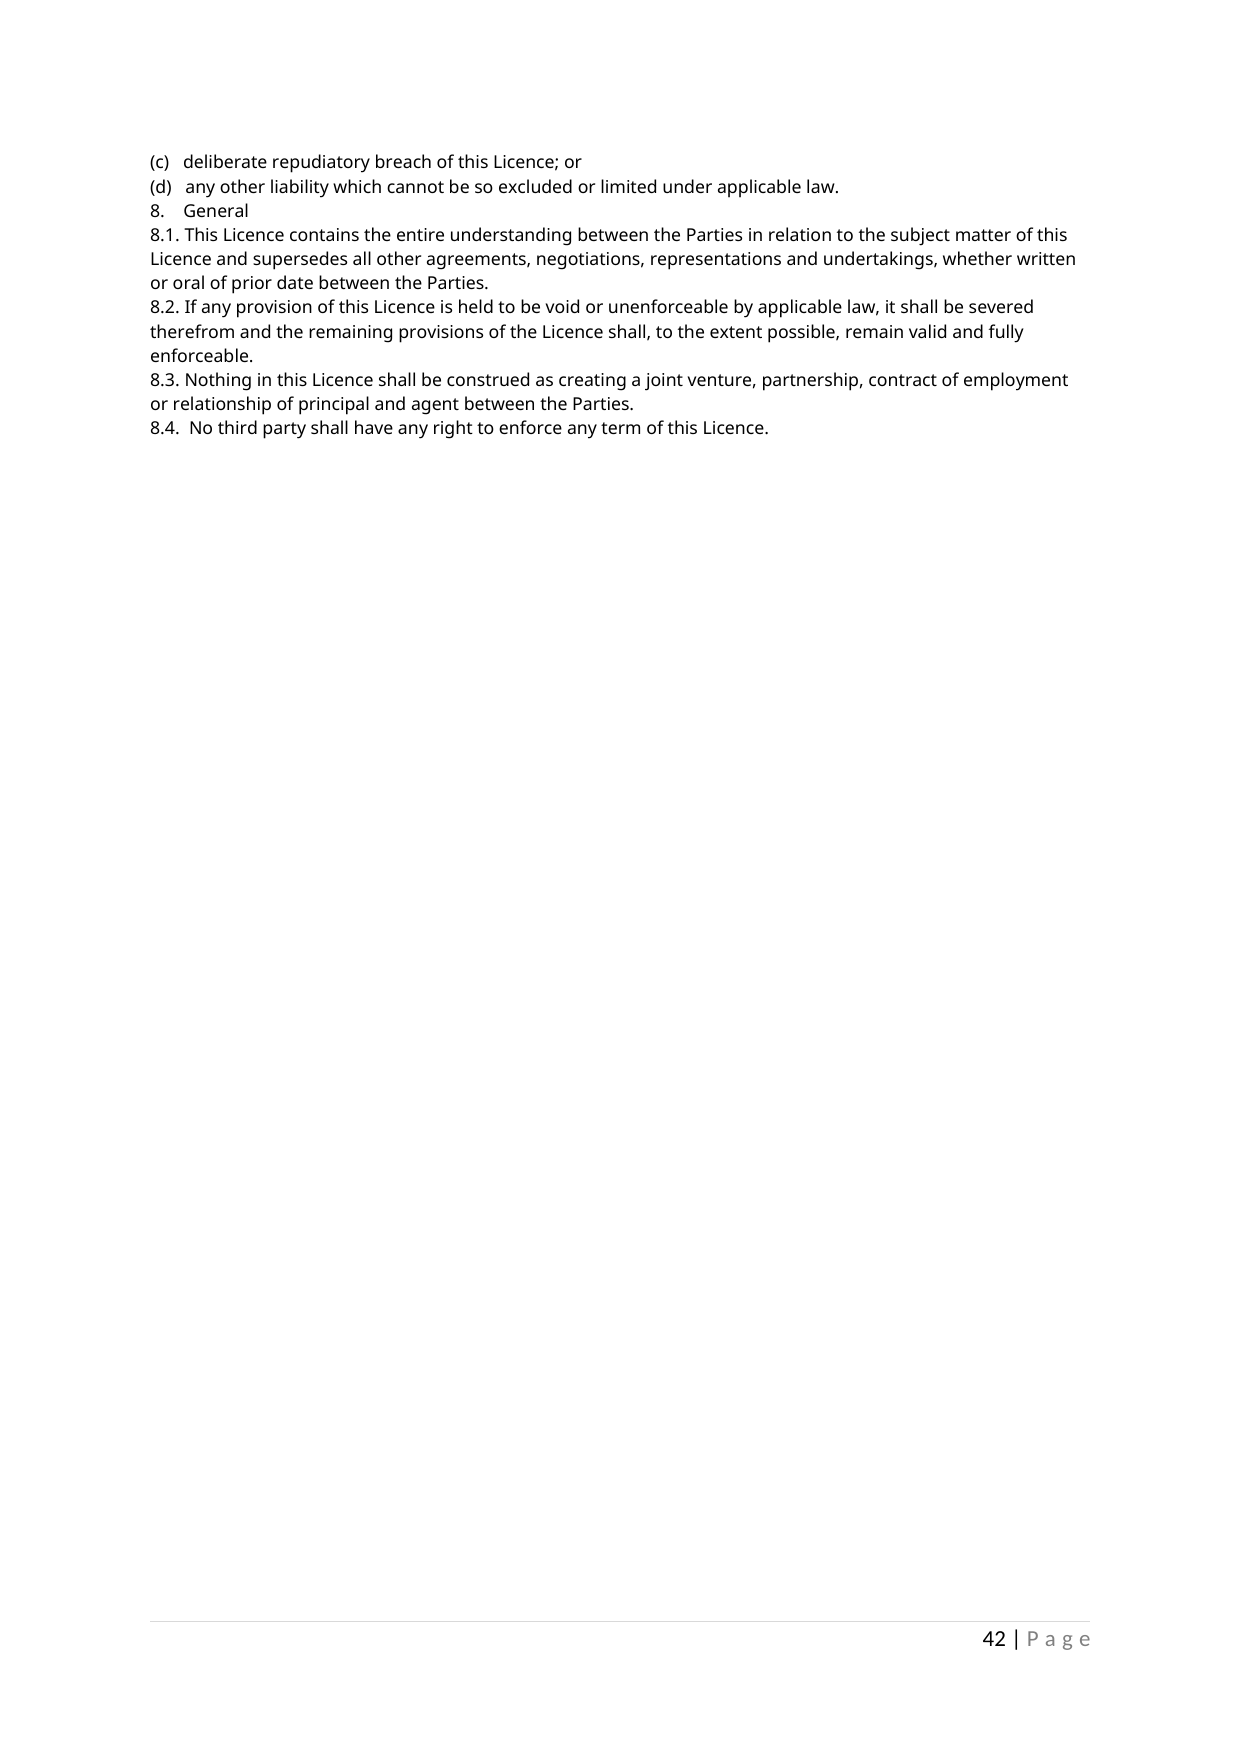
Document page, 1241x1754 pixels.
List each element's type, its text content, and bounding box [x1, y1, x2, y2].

text 8.4. No third party shall have any right to enforce any term of this Licence. [150, 416, 1090, 440]
text 8.1. This Licence contains the entire understanding between the Parties in relation to the subject matter of this Licence and supersedes all other agreements, negotiations, representations and undertakings, whether written or oral of prior date between the Parties. [150, 222, 1090, 295]
text (c) deliberate repudiatory breach of this Licence; or [150, 150, 1090, 174]
text (d) any other liability which cannot be so excluded or limited under applicable law. [150, 174, 1090, 198]
text 8.3. Nothing in this Licence shall be construed as creating a joint venture, partnership, contract of employment or relationship of principal and agent between the Parties. [150, 367, 1090, 416]
text 8.2. If any provision of this Licence is held to be void or unenforceable by applicable law, it shall be severed therefrom and the remaining provisions of the Licence shall, to the extent possible, remain valid and fully enforceable. [150, 295, 1090, 367]
text 8. General [150, 198, 1090, 222]
